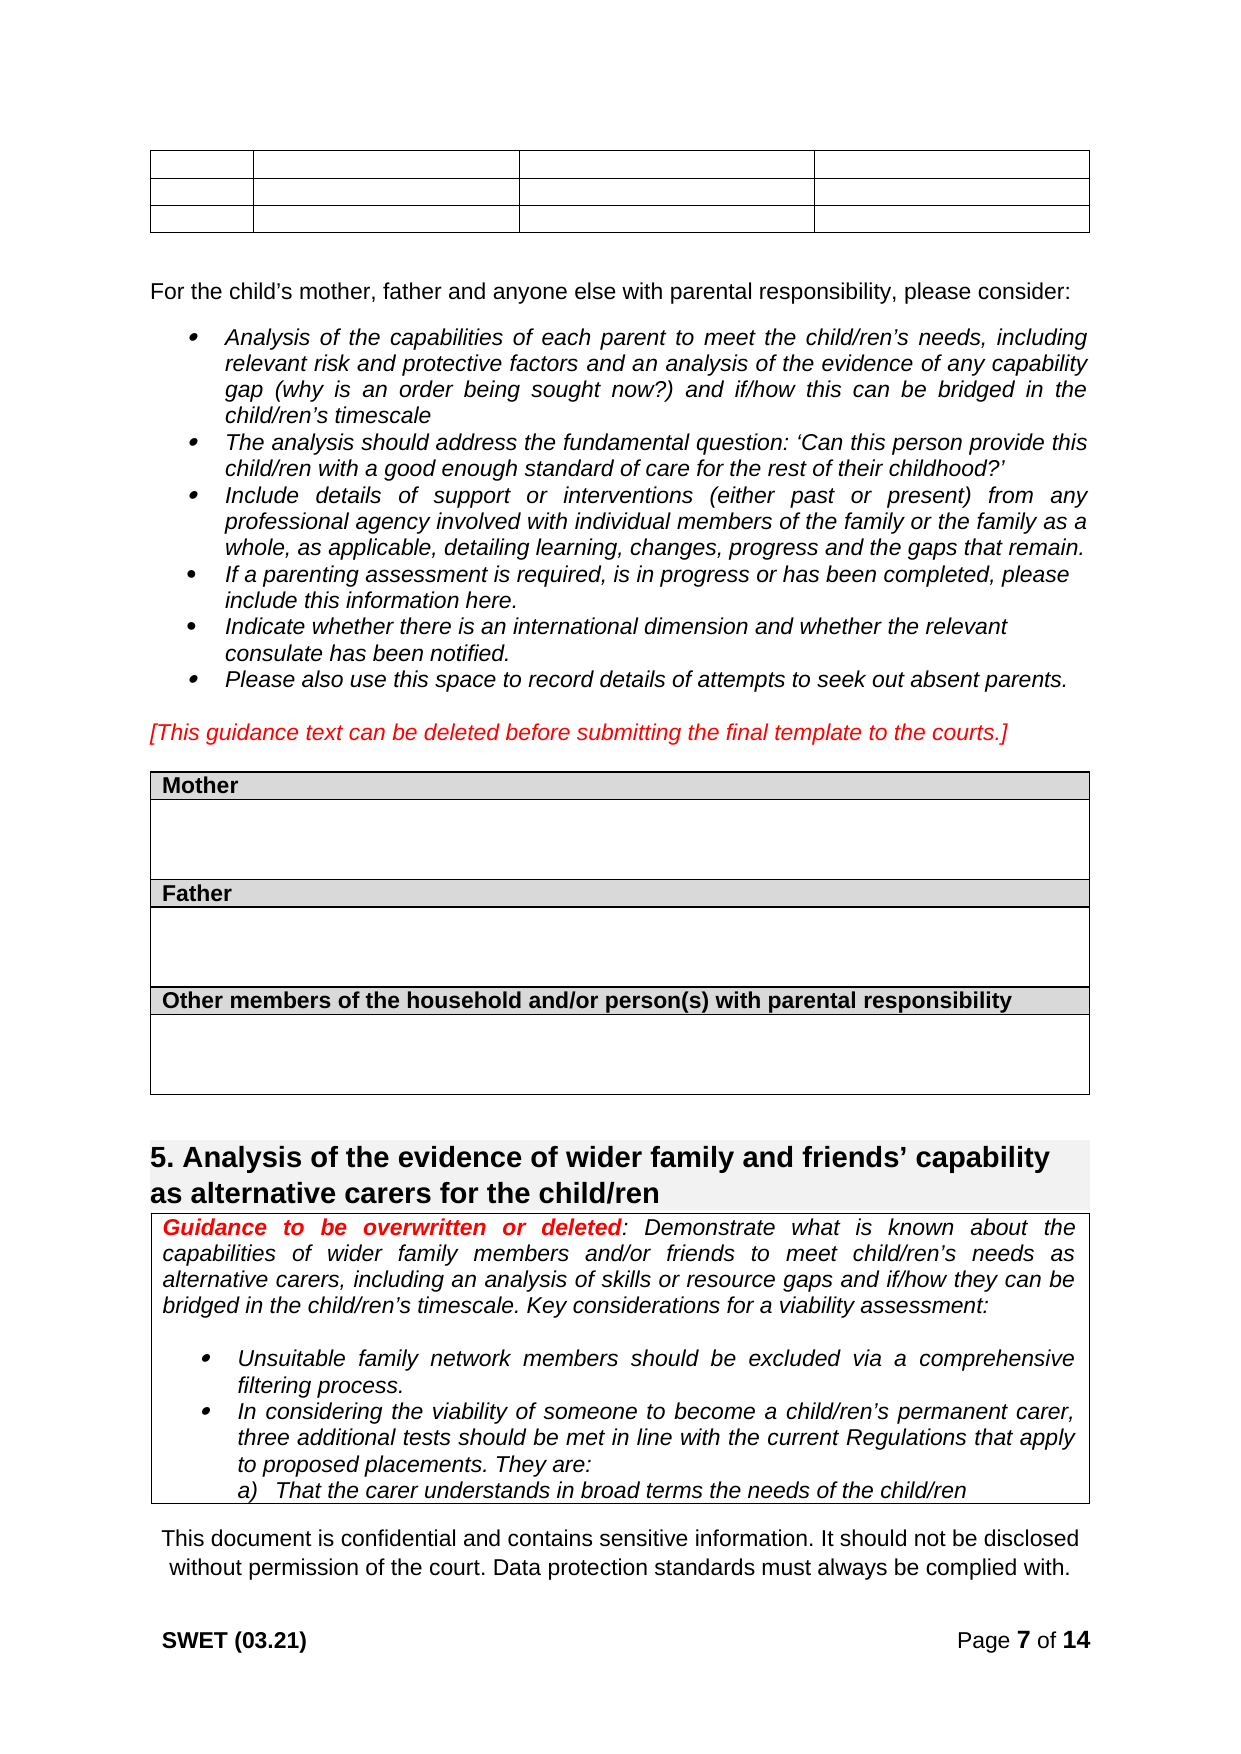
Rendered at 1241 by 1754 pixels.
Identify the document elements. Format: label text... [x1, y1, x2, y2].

table_cell [151, 1015, 1089, 1094]
table_cell [254, 179, 519, 205]
table_cell Father [151, 880, 1089, 906]
list Please also use this space to record details of attempts to seek out absent parents. [187, 666, 1090, 692]
table_cell Other members of the household and/or person(s) with parental responsibility [151, 988, 1089, 1014]
list Indicate whether there is an international dimension and whether the relevant consulate has been notified. [187, 613, 1090, 666]
table_cell [815, 206, 1089, 232]
table_header Mother [151, 773, 1089, 799]
list The analysis should address the fundamental question: ‘Can this person provide this child/ren with a good enough standard of care for the rest of their childhood?’ [187, 429, 1090, 482]
text [This guidance text can be deleted before submitting the final template to the courts.] [150, 719, 1090, 745]
table_cell [151, 151, 253, 177]
table_cell [815, 179, 1089, 205]
table_cell [151, 800, 1089, 879]
table_cell [151, 206, 253, 232]
list Analysis of the capabilities of each parent to meet the child/ren’s needs, including relevant risk and protective factors and an analysis of the evidence of any capability gap (why is an order being sought now?) and if/how this can be bridged in the child/ren’s timescale [187, 323, 1090, 429]
subtitle 5. Analysis of the evidence of wider family and friends’ capability as alternative carers for the child/ren [150, 1140, 1090, 1210]
table_cell [254, 206, 519, 232]
table_cell [815, 151, 1089, 177]
table_cell [520, 151, 814, 177]
table_cell [151, 179, 253, 205]
text For the child’s mother, father and anyone else with parental responsibility, please consider: [150, 278, 1090, 305]
table_cell [151, 908, 1089, 986]
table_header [152, 1214, 1089, 1503]
table_cell [520, 179, 814, 205]
list Include details of support or interventions (either past or present) from any professional agency involved with individual members of the family or the family as a whole, as applicable, detailing learning, changes, progress and the gaps that remain. [187, 482, 1090, 561]
list If a parenting assessment is required, is in progress or has been completed, please include this information here. [187, 561, 1090, 613]
table_cell [520, 206, 814, 232]
table_cell [254, 151, 519, 177]
